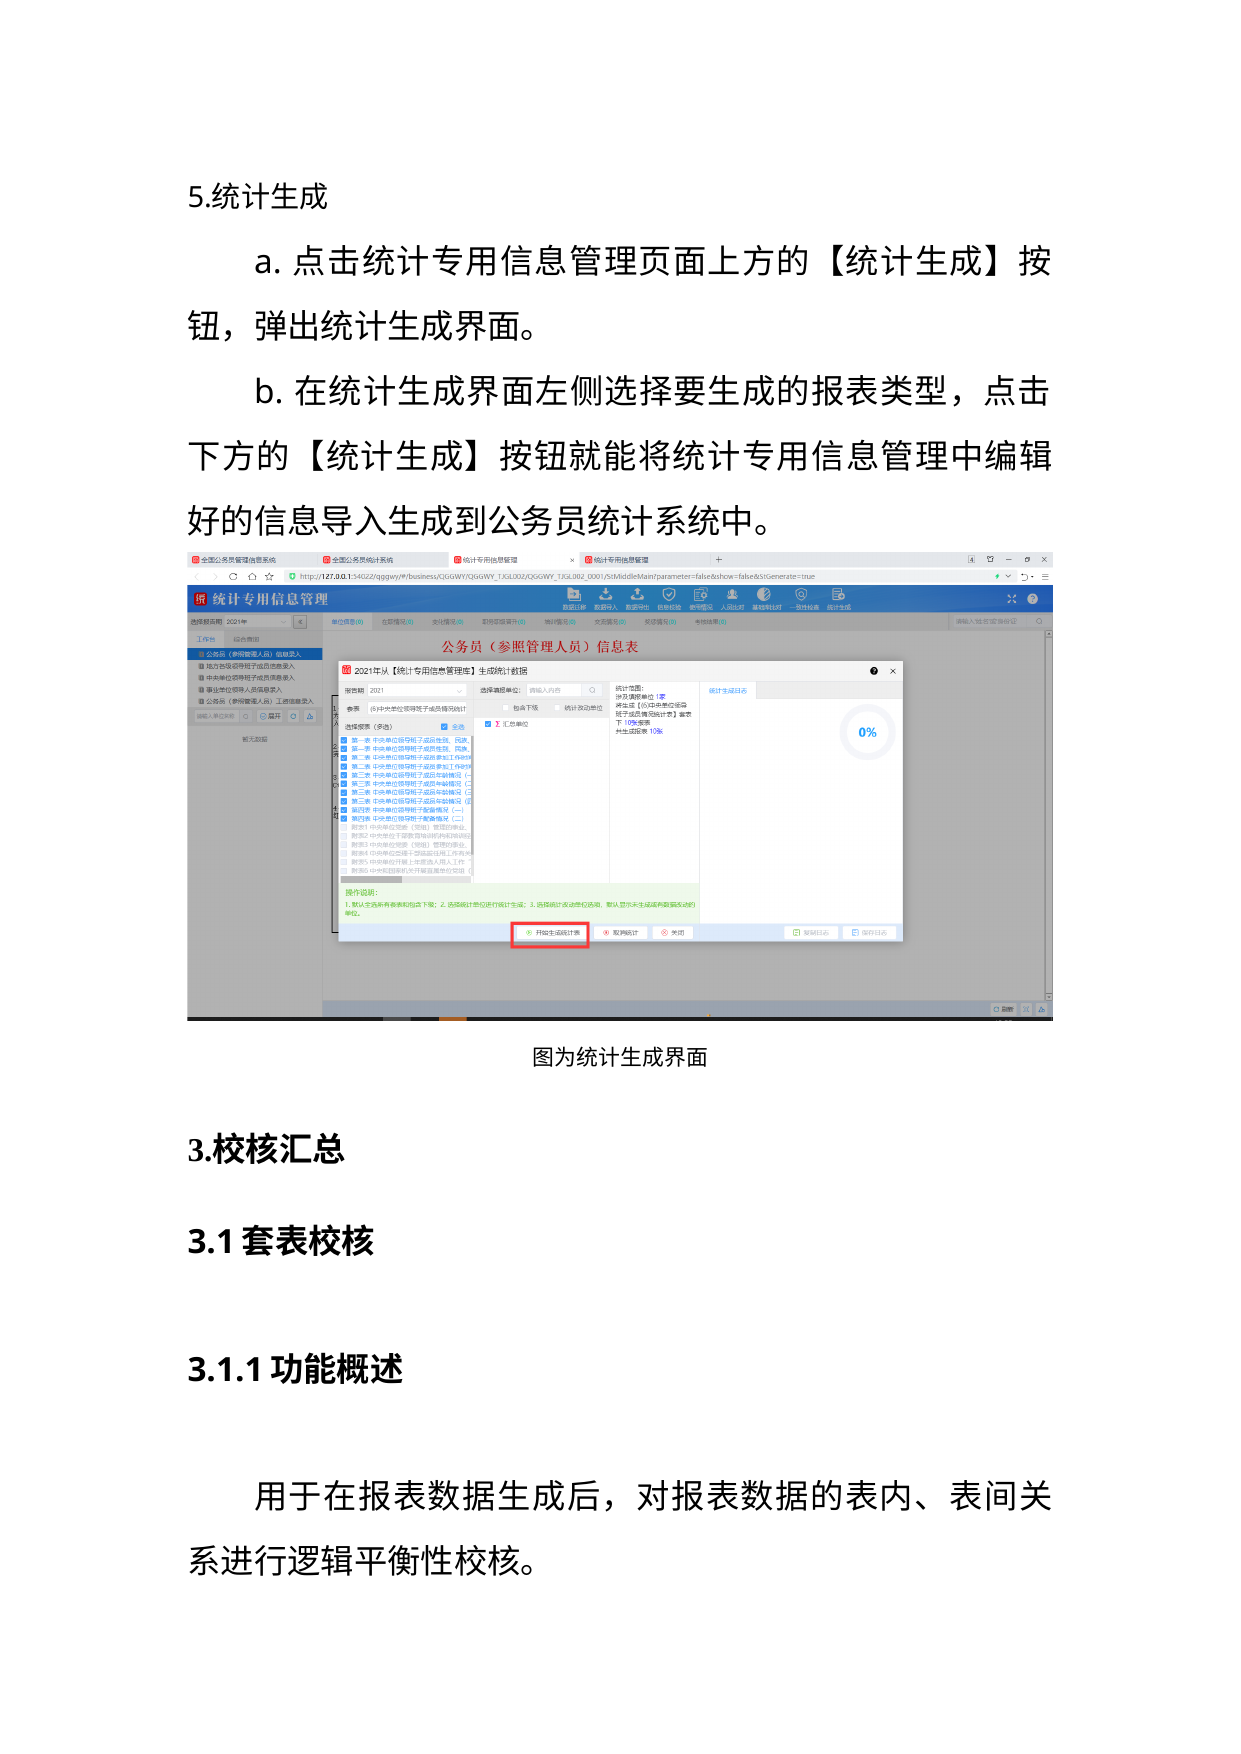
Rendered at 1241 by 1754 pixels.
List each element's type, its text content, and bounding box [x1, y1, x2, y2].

text 图为统计生成界面 [187, 1039, 1053, 1072]
text 用于在报表数据生成后，对报表数据的表内、表间关系进行逻辑平衡性校核。 [187, 1462, 1053, 1592]
picture [187, 552, 1053, 1021]
subtitle 3.1套表校核 [187, 1207, 1053, 1272]
subtitle 3.校核汇总 [187, 1115, 1053, 1180]
text a. 点击统计专用信息管理页面上方的【统计生成】按钮，弹出统计生成界面。 [187, 227, 1053, 357]
subtitle 3.1.1功能概述 [187, 1334, 1053, 1399]
text 5.统计生成 [187, 162, 1053, 227]
text b. 在统计生成界面左侧选择要生成的报表类型，点击下方的【统计生成】按钮就能将统计专用信息管理中编辑好的信息导入生成到公务员统计系统中。 [187, 357, 1053, 552]
